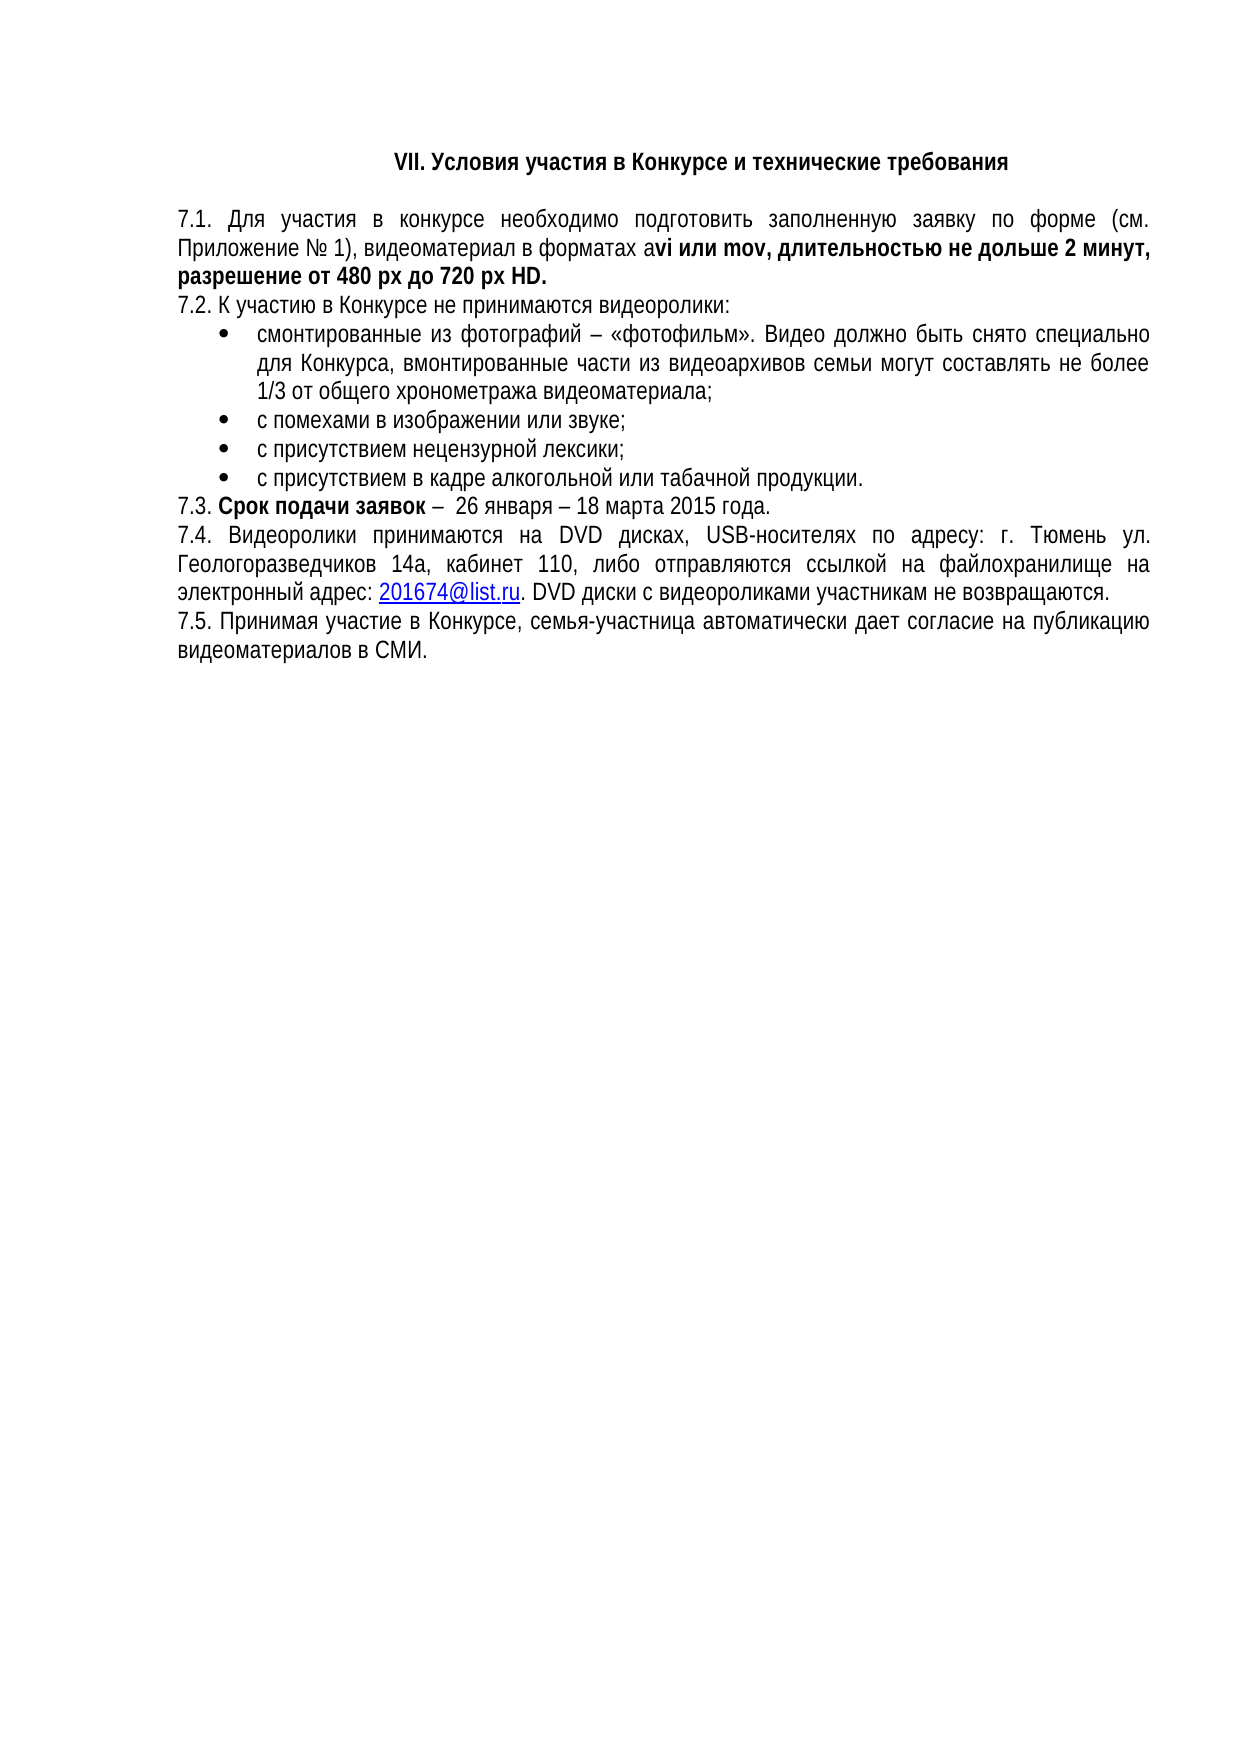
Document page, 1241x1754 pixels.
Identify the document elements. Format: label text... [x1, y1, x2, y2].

list 7.1. Для участия в конкурсе необходимо подготовить заполненную заявку по форме (см. Приложение № 1), видеоматериал в форматах avi или mov, длительностью не дольше 2 минут, разрешение от 480 px до 720 px HD. [177, 204, 1152, 290]
list с присутствием в кадре алкогольной или табачной продукции. [219, 462, 1152, 491]
list с присутствием нецензурной лексики; [219, 434, 1152, 462]
list 7.5. Принимая участие в Конкурсе, семья-участница автоматически дает согласие на публикацию видеоматериалов в СМИ. [177, 606, 1152, 663]
list с помехами в изображении или звуке; [219, 405, 1152, 434]
list 7.4. Видеоролики принимаются на DVD дисках, USB-носителях по адресу: г. Тюмень ул. Геологоразведчиков 14а, кабинет 110, либо отправляются ссылкой на файлохранилище на электронный адрес: 201674@list.ru. DVD диски с видеороликами участникам не возвращаются. [177, 520, 1152, 606]
list смонтированные из фотографий – «фотофильм». Видео должно быть снято специально для Конкурса, вмонтированные части из видеоархивов семьи могут составлять не более 1/3 от общего хронометража видеоматериала; [219, 319, 1152, 405]
list 7.2. К участию в Конкурсе не принимаются видеоролики: [177, 290, 1152, 319]
list VII. Условия участия в Конкурсе и технические требования [252, 147, 1152, 175]
list 7.3. Срок подачи заявок – 26 января – 18 марта 2015 года. [177, 491, 1152, 520]
